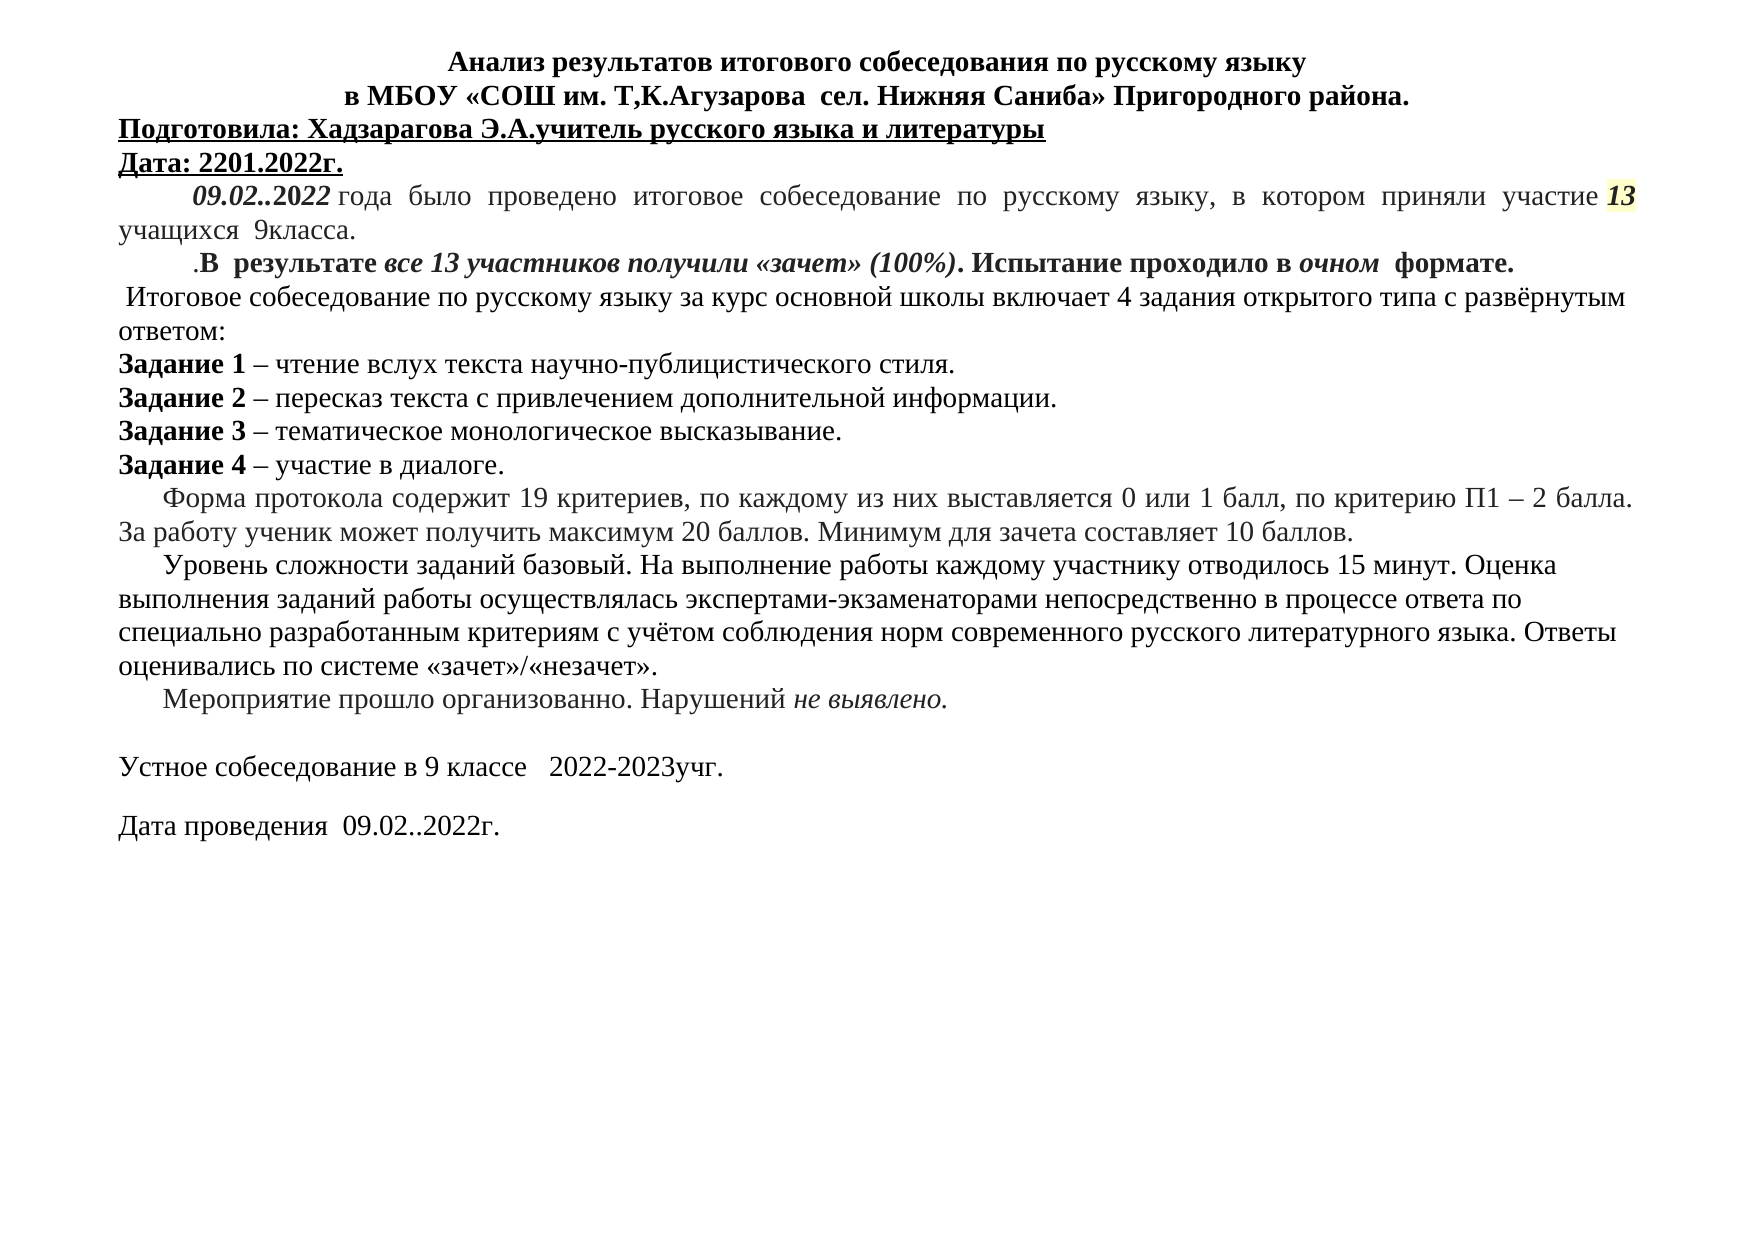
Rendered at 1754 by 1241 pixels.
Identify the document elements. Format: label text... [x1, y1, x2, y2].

text Дата: 2201.2022г. [118, 145, 1636, 178]
text Задание 4 – участие в диалоге. [118, 447, 1636, 480]
text Устное собеседование в 9 классе 2022-2023учг. [118, 749, 1636, 782]
text Мероприятие прошло организованно. Нарушений не выявлено. [118, 682, 1636, 715]
text 09.02..2022 года было проведено итоговое собеседование по русскому языку, в котором приняли участие 13 учащихся 9класса. [118, 178, 1636, 246]
text .В результате все 13 участников получили «зачет» (100%). Испытание проходило в очном формате. [118, 246, 1636, 279]
text Дата проведения 09.02..2022г. [118, 808, 1636, 842]
text Итоговое собеседование по русскому языку за курс основной школы включает 4 задания открытого типа с развёрнутым ответом: [118, 279, 1636, 346]
text Подготовила: Хадзарагова Э.А.учитель русского языка и литературы [118, 111, 1636, 145]
text Задание 3 – тематическое монологическое высказывание. [118, 413, 1636, 447]
text Задание 1 – чтение вслух текста научно-публицистического стиля. [118, 346, 1636, 380]
text Анализ результатов итогового собеседования по русскому языку [118, 44, 1636, 78]
text Задание 2 – пересказ текста с привлечением дополнительной информации. [118, 380, 1636, 413]
text Уровень сложности заданий базовый. На выполнение работы каждому участнику отводилось 15 минут. Оценка выполнения заданий работы осуществлялась экспертами-экзаменаторами непосредственно в процессе ответа по специально разработанным критериям с учётом соблюдения норм современного русского литературного языка. Ответы оценивались по системе «зачет»/«незачет». [118, 547, 1636, 682]
text Форма протокола содержит 19 критериев, по каждому из них выставляется 0 или 1 балл, по критерию П1 – 2 балла. За работу ученик может получить максимум 20 баллов. Минимум для зачета составляет 10 баллов. [118, 480, 1636, 547]
text в МБОУ «СОШ им. Т,К.Агузарова сел. Нижняя Саниба» Пригородного района. [118, 78, 1636, 111]
